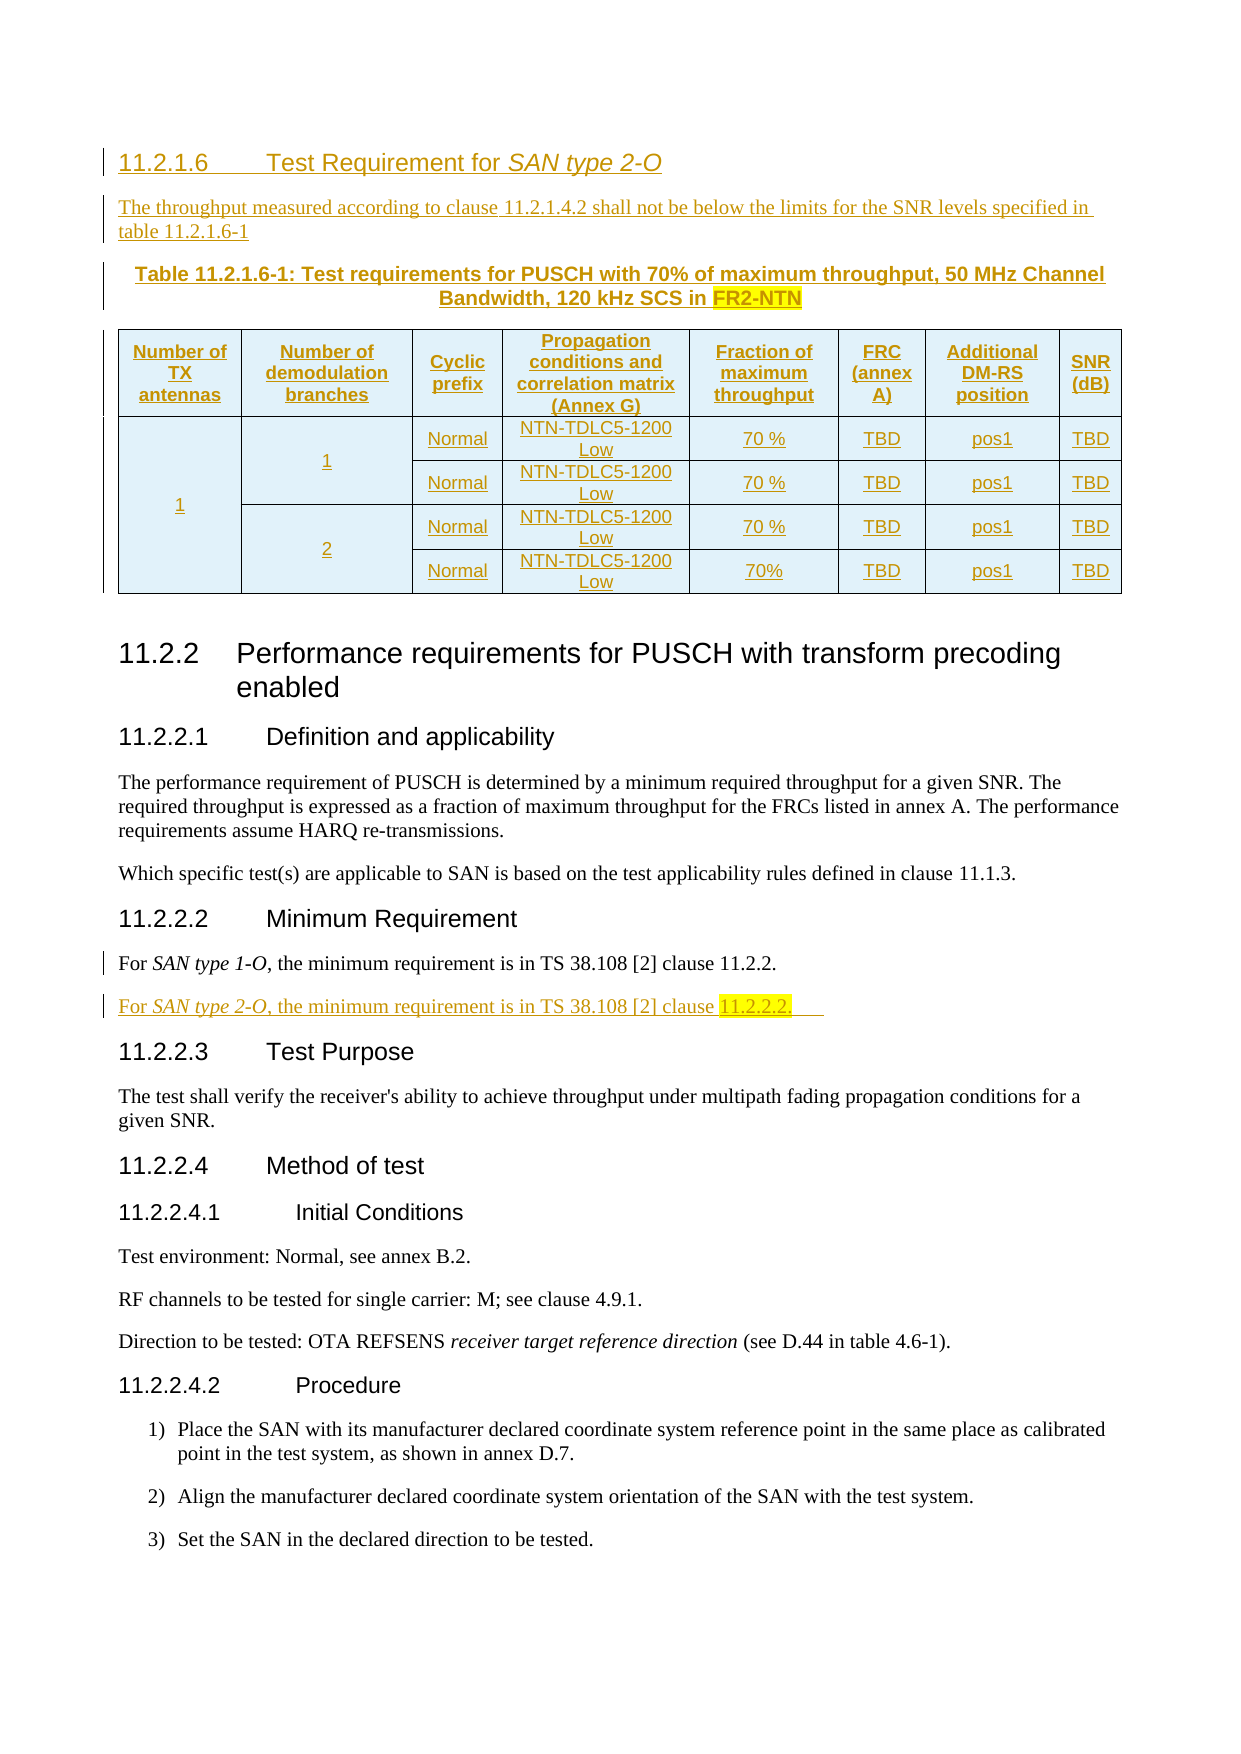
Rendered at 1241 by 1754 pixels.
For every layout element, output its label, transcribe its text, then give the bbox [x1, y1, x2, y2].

text The performance requirement of PUSCH is determined by a minimum required throughput for a given SNR. The required throughput is expressed as a fraction of maximum throughput for the FRCs listed in annex A. The performance requirements assume HARQ re-transmissions. [118, 770, 1122, 842]
text The test shall verify the receiver's ability to achieve throughput under multipath fading propagation conditions for a given SNR. [118, 1084, 1122, 1132]
subtitle 11.2.2.2 Minimum Requirement [118, 904, 1122, 932]
subtitle 11.2.2.4.1 Initial Conditions [118, 1199, 1122, 1225]
subtitle 11.2.2.3 Test Purpose [118, 1037, 1122, 1066]
text Which specific test(s) are applicable to SAN is based on the test applicability rules defined in clause 11.1.3. [118, 861, 1122, 885]
text 1) Place the SAN with its manufacturer declared coordinate system reference point in the same place as calibrated point in the test system, as shown in annex D.7. [148, 1417, 1122, 1465]
subtitle 11.2.2 Performance requirements for PUSCH with transform precoding enabled [118, 637, 1122, 704]
subtitle 11.2.2.4.2 Procedure [118, 1372, 1122, 1398]
text 3) Set the SAN in the declared direction to be tested. [148, 1527, 1122, 1551]
text 2) Align the manufacturer declared coordinate system orientation of the SAN with the test system. [148, 1484, 1122, 1508]
text Direction to be tested: OTA REFSENS receiver target reference direction (see D.44 in table 4.6-1). [118, 1329, 1122, 1353]
subtitle 11.2.2.4 Method of test [118, 1151, 1122, 1180]
subtitle 11.2.2.1 Definition and applicability [118, 722, 1122, 751]
text Test environment: Normal, see annex B.2. [118, 1244, 1122, 1268]
text RF channels to be tested for single carrier: M; see clause 4.9.1. [118, 1287, 1122, 1311]
text For SAN type 1-O, the minimum requirement is in TS 38.108 [2] clause 11.2.2. [118, 951, 1122, 975]
